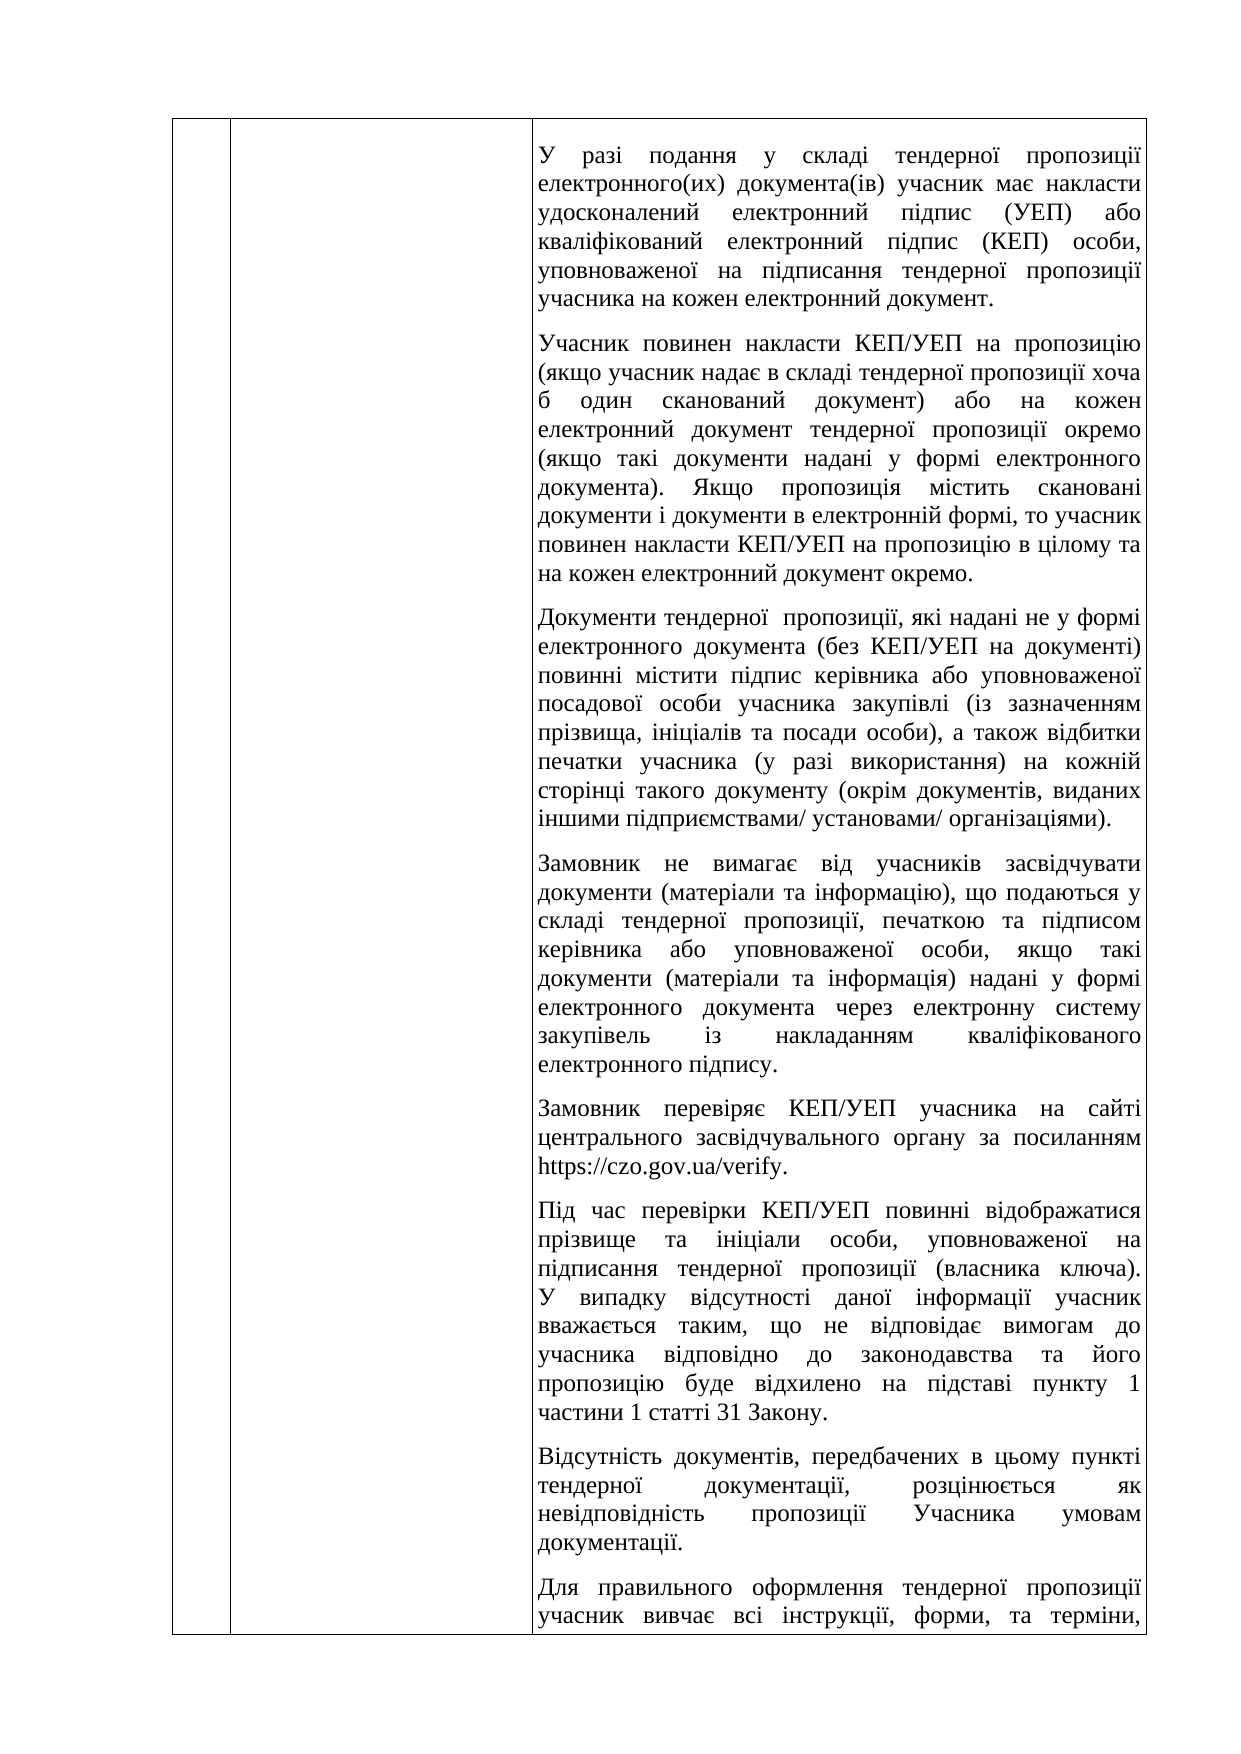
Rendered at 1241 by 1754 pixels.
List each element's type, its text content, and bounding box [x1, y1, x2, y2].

table_cell 1 [173, 119, 230, 1634]
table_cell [533, 119, 1146, 1634]
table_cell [231, 119, 532, 1634]
